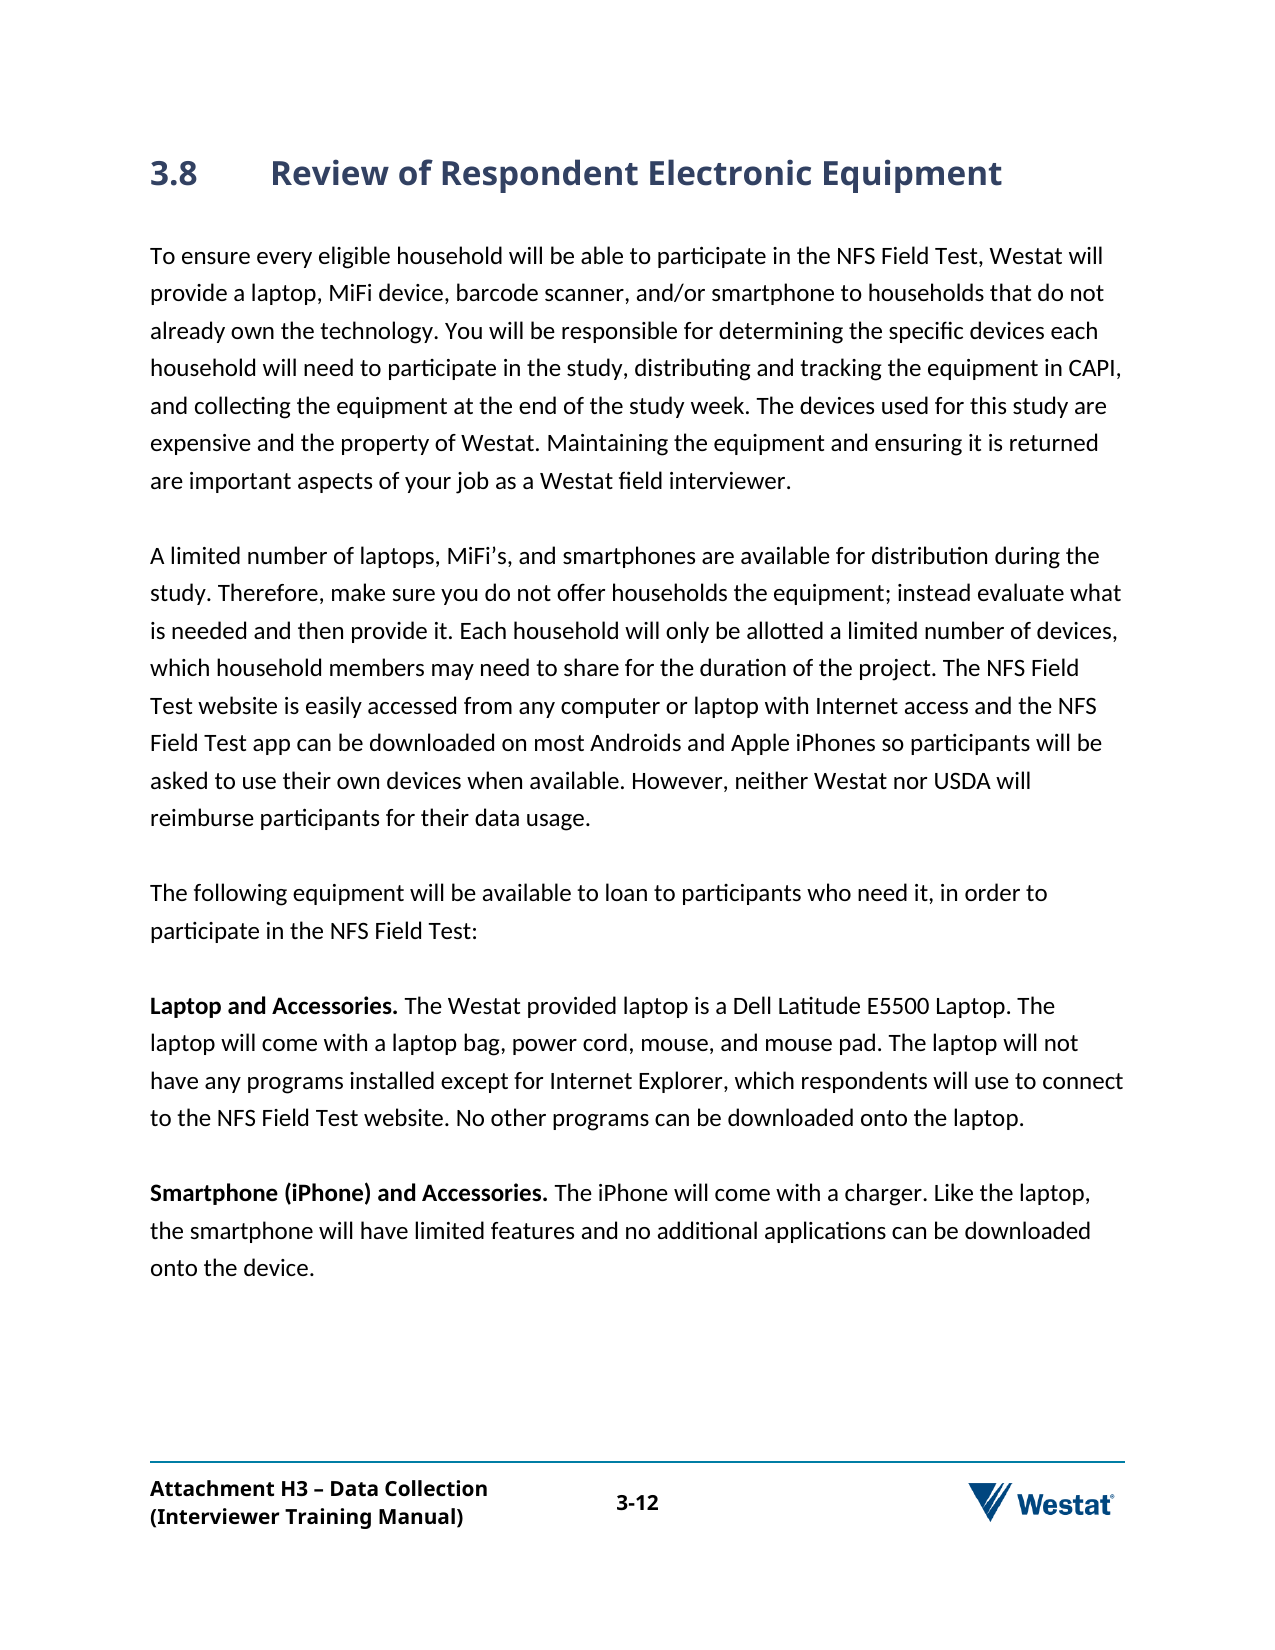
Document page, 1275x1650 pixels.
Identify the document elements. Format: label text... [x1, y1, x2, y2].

text Laptop and Accessories. The Westat provided laptop is a Dell Latitude E5500 Laptop. The laptop will come with a laptop bag, power cord, mouse, and mouse pad. The laptop will not have any programs installed except for Internet Explorer, which respondents will use to connect to the NFS Field Test website. No other programs can be downloaded onto the laptop. [150, 983, 1125, 1133]
text To ensure every eligible household will be able to participate in the NFS Field Test, Westat will provide a laptop, MiFi device, barcode scanner, and/or smartphone to households that do not already own the technology. You will be responsible for determining the specific devices each household will need to participate in the study, distributing and tracking the equipment in CAPI, and collecting the equipment at the end of the study week. The devices used for this study are expensive and the property of Westat. Maintaining the equipment and ensuring it is returned are important aspects of your job as a Westat field interviewer. [150, 233, 1125, 495]
text The following equipment will be available to loan to participants who need it, in order to participate in the NFS Field Test: [150, 870, 1125, 945]
text A limited number of laptops, MiFi’s, and smartphones are available for distribution during the study. Therefore, make sure you do not offer households the equipment; instead evaluate what is needed and then provide it. Each household will only be allotted a limited number of devices, which household members may need to share for the duration of the project. The NFS Field Test website is easily accessed from any computer or laptop with Internet access and the NFS Field Test app can be downloaded on most Androids and Apple iPhones so participants will be asked to use their own devices when available. However, neither Westat nor USDA will reimburse participants for their data usage. [150, 533, 1125, 833]
subtitle 3.8 Review of Respondent Electronic Equipment [150, 150, 1125, 195]
text Smartphone (iPhone) and Accessories. The iPhone will come with a charger. Like the laptop, the smartphone will have limited features and no additional applications can be downloaded onto the device. [150, 1170, 1125, 1283]
picture [965, 1479, 1116, 1525]
